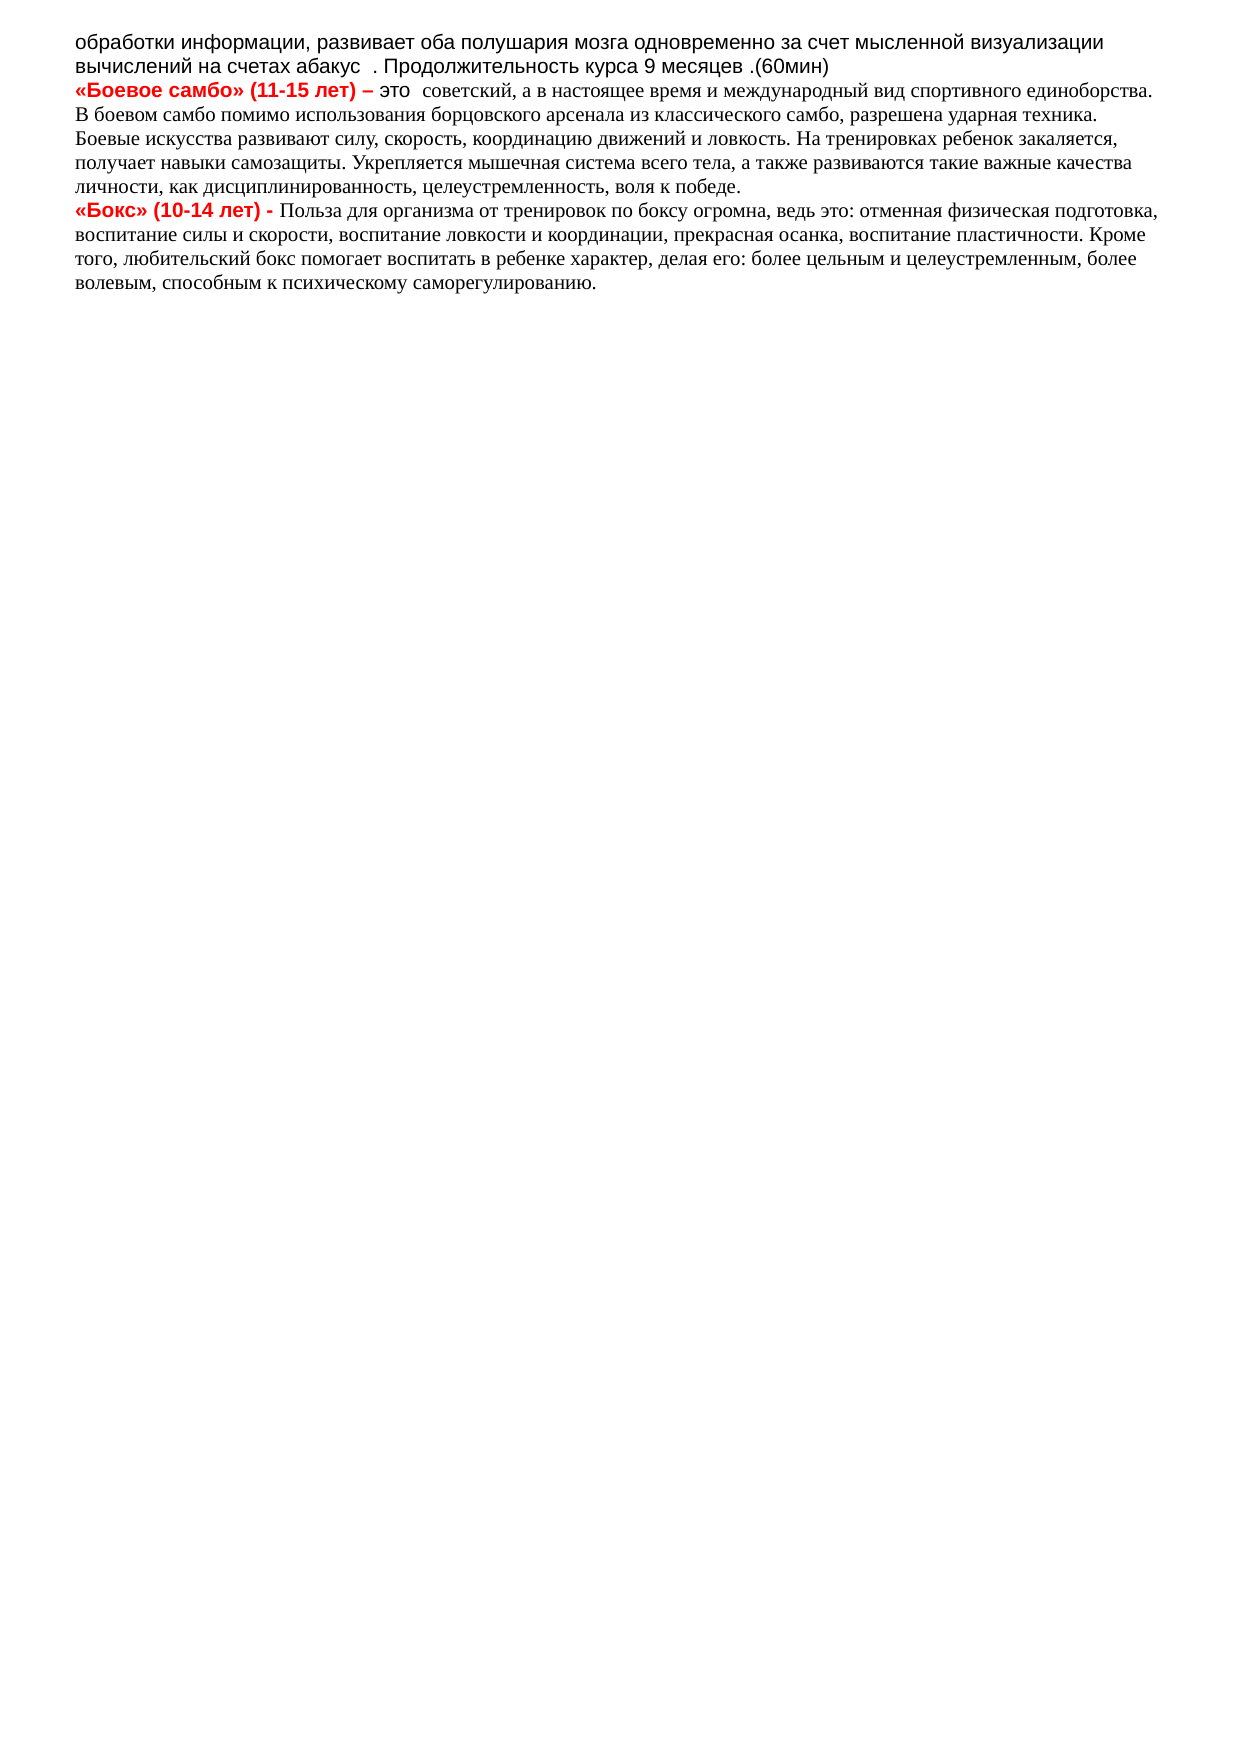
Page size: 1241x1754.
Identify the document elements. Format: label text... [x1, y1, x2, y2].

text «Боевое самбо» (11-15 лет) – это советский, а в настоящее время и международный вид спортивного единоборства. В боевом самбо помимо использования борцовского арсенала из классического самбо, разрешена ударная техника. Боевые искусства развивают силу, скорость, координацию движений и ловкость. На тренировках ребенок закаляется, получает навыки самозащиты. Укрепляется мышечная система всего тела, а также развиваются такие важные качества личности, как дисциплинированность, целеустремленность, воля к победе. [75, 77, 1165, 198]
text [75, 29, 1165, 77]
text «Бокс» (10-14 лет) - Польза для организма от тренировок по боксу огромна, ведь это: отменная физическая подготовка, воспитание силы и скорости, воспитание ловкости и координации, прекрасная осанка, воспитание пластичности. Кроме того, любительский бокс помогает воспитать в ребенке характер, делая его: более цельным и целеустремленным, более волевым, способным к психическому саморегулированию. [597, 198, 1165, 294]
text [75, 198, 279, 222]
